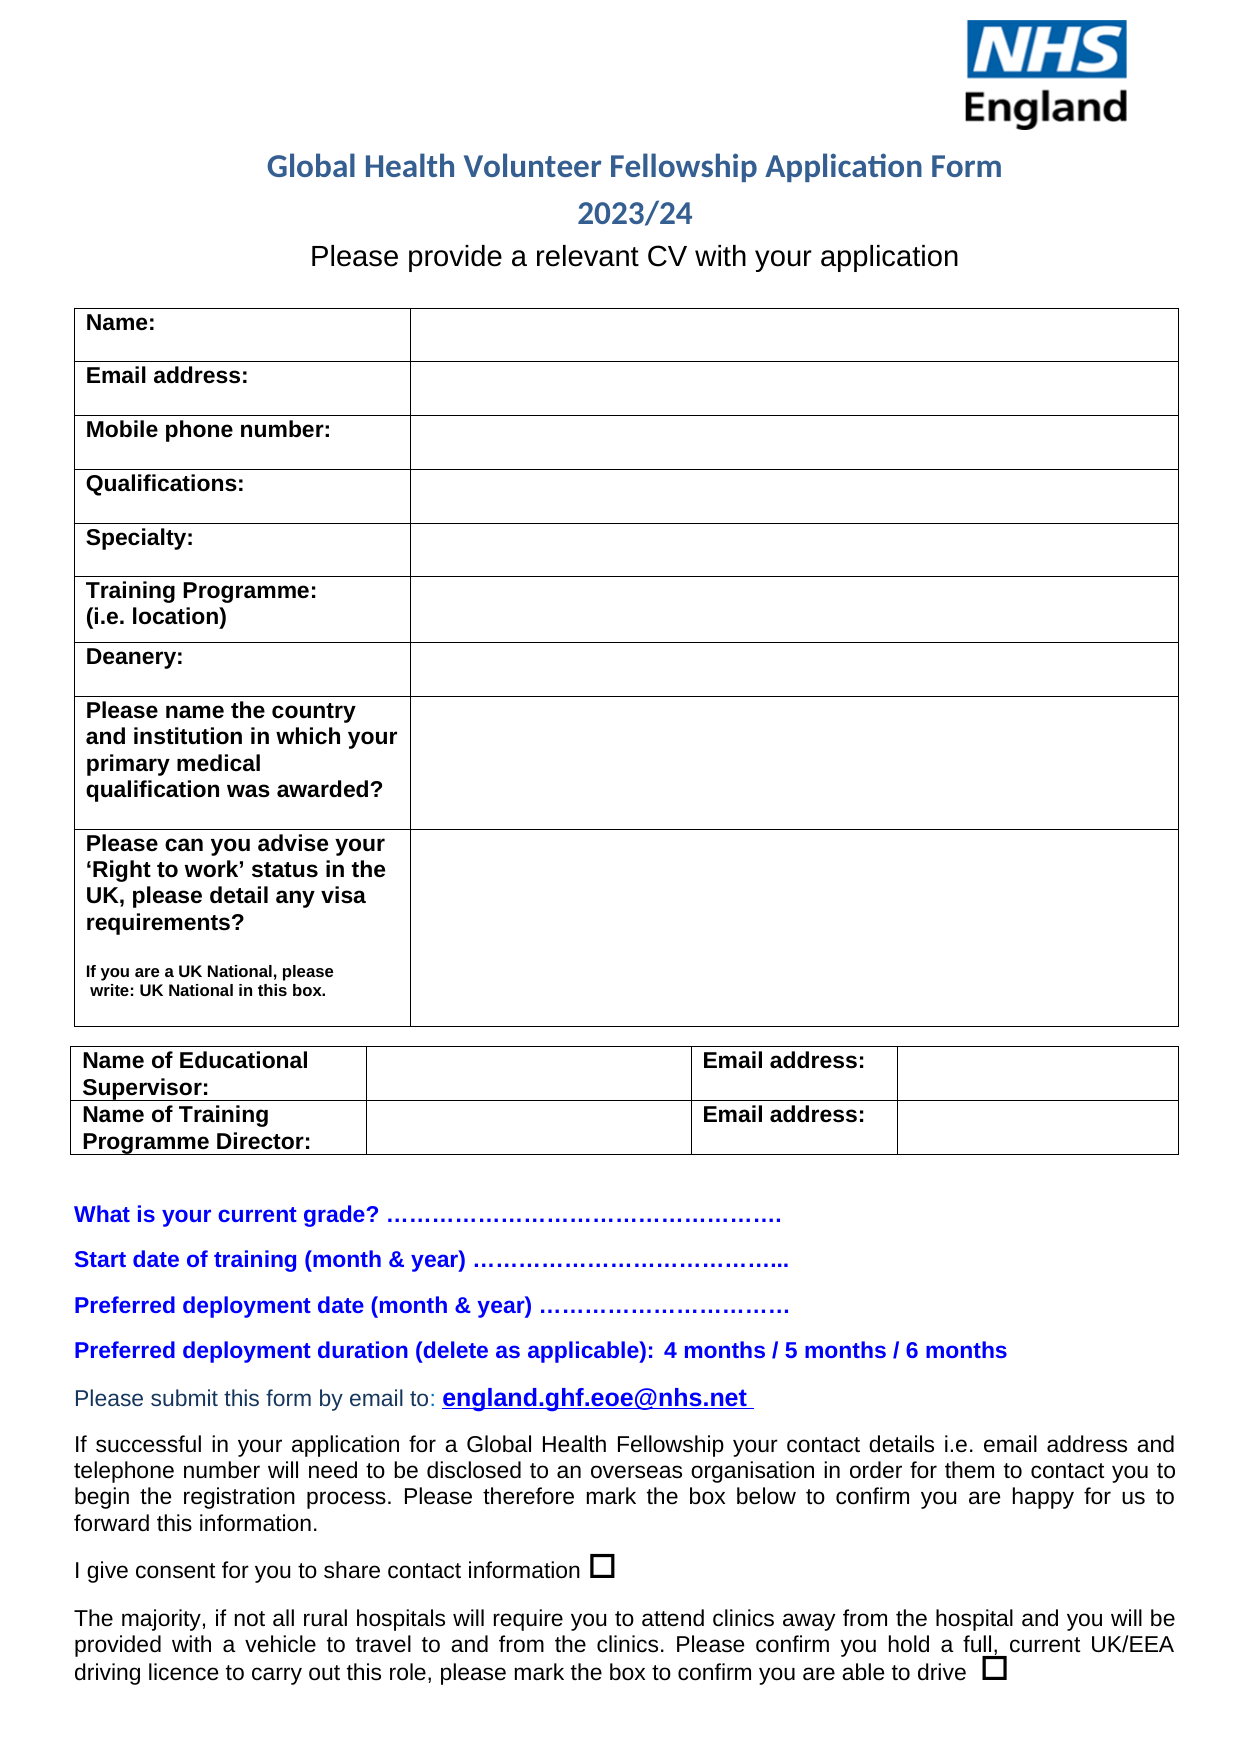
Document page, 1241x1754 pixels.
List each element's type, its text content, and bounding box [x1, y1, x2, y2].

table_cell [898, 1101, 1178, 1154]
table_cell Mobile phone number: [75, 416, 410, 469]
table_cell Please name the country and institution in which your primary medical qualification was awarded? [75, 697, 410, 828]
table_header [898, 1047, 1178, 1100]
text Please submit this form by email to: england.ghf.eoe@nhs.net [74, 1383, 1137, 1411]
table_cell [367, 1101, 691, 1154]
text The majority, if not all rural hospitals will require you to attend clinics away from the hospital and you will be provided with a vehicle to travel to and from the clinics. Please confirm you hold a full, current UK/EEA driving licence to carry out this role, please mark the box to confirm you are able to drive [74, 1604, 1177, 1688]
text If successful in your application for a Global Health Fellowship your contact details i.e. email address and telephone number will need to be disclosed to an overseas organisation in order for them to contact you to begin the registration process. Please therefore mark the box below to confirm you are happy for us to forward this information. [74, 1431, 1177, 1536]
text Preferred deployment duration (delete as applicable): 4 months / 5 months / 6 months [74, 1337, 1137, 1363]
table_cell [411, 643, 1178, 696]
table_cell Qualifications: [75, 470, 410, 522]
text Start date of training (month & year) …………………………………... [74, 1246, 1137, 1272]
table_header Email address: [692, 1047, 897, 1100]
table_cell Email address: [75, 362, 410, 415]
table_cell [411, 830, 1178, 1026]
table_cell [411, 470, 1178, 522]
table_header [411, 309, 1178, 361]
table_cell [411, 697, 1178, 828]
text I give consent for you to share contact information [74, 1555, 1176, 1585]
table_cell [411, 362, 1178, 415]
table_header [367, 1047, 691, 1100]
table_header Name of Educational Supervisor: [71, 1047, 366, 1100]
text Please provide a relevant CV with your application [133, 239, 1137, 272]
text Preferred deployment date (month & year) …………………………… [74, 1292, 1137, 1318]
text 2023/24 [133, 192, 1137, 233]
table_cell Please can you advise your ‘Right to work’ status in the UK, please detail any visa requirements? If you are a UK National, please write: UK National in this box. [75, 830, 410, 1026]
table_cell Email address: [692, 1101, 897, 1154]
table_cell [411, 416, 1178, 469]
table_cell Deanery: [75, 643, 410, 696]
text What is your current grade? ……………………………………………. [74, 1201, 1137, 1227]
table_cell [411, 577, 1178, 642]
table_cell Training Programme: (i.e. location) [75, 577, 410, 642]
text Global Health Volunteer Fellowship Application Form [133, 145, 1137, 186]
table_header Name: [75, 309, 410, 361]
table_cell Specialty: [75, 524, 410, 576]
table_cell [411, 524, 1178, 576]
picture [965, 20, 1127, 130]
table_cell Name of Training Programme Director: [71, 1101, 366, 1154]
